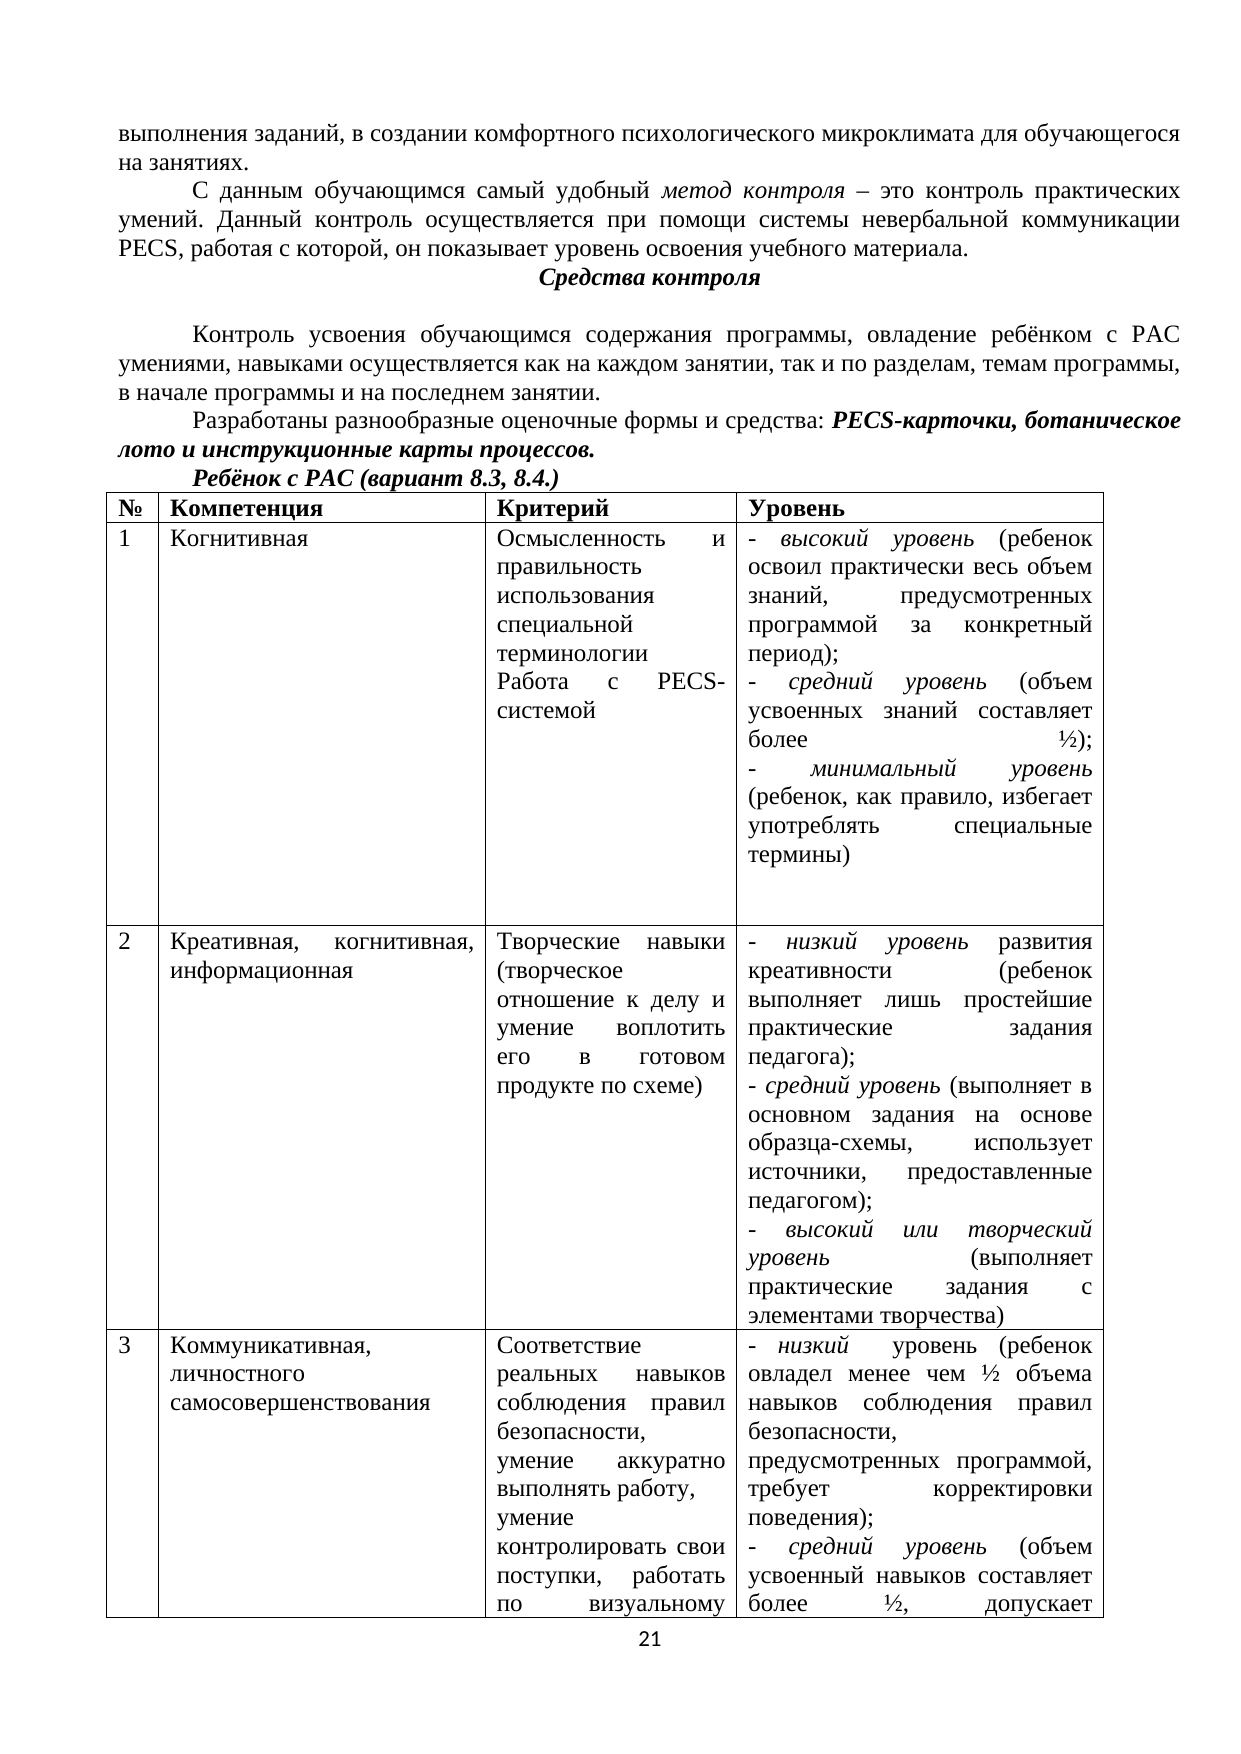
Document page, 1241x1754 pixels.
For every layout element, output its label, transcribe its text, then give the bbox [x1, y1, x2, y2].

table_header Уровень [737, 493, 1103, 522]
table_cell - низкий уровень развития креативности (ребенок выполняет лишь простейшие практические задания педагога); - средний уровень (выполняет в основном задания на основе образца-схемы, использует источники, предоставленные педагогом); - высокий или творческий уровень (выполняет практические задания с элементами творчества) [737, 926, 1103, 1329]
text Ребёнок с РАС (вариант 8.3, 8.4.) [118, 463, 1181, 492]
table_cell Когнитивная [159, 523, 485, 925]
text Средства контроля [118, 262, 1181, 291]
table_cell Осмысленность и правильность использования специальной терминологии Работа с PECS-системой [486, 523, 736, 925]
text Разработаны разнообразные оценочные формы и средства: PECS-карточки, ботаническое лото и инструкционные карты процессов. [118, 406, 1181, 463]
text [118, 118, 1181, 176]
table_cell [486, 1330, 736, 1617]
table_header № [107, 493, 158, 522]
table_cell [737, 1330, 1103, 1617]
text С данным обучающимся самый удобный метод контроля – это контроль практических умений. Данный контроль осуществляется при помощи системы невербальной коммуникации PECS, работая с которой, он показывает уровень освоения учебного материала. [118, 176, 1181, 262]
table_cell Креативная, когнитивная, информационная [159, 926, 485, 1329]
table_cell - высокий уровень (ребенок освоил практически весь объем знаний, предусмотренных программой за конкретный период); - средний уровень (объем усвоенных знаний составляет более ½); - минимальный уровень (ребенок, как правило, избегает употреблять специальные термины) [737, 523, 1103, 925]
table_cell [159, 1330, 485, 1617]
table_header Компетенция [159, 493, 485, 522]
table_header Критерий [486, 493, 736, 522]
table_cell 3 [107, 1330, 158, 1617]
table_cell Творческие навыки (творческое отношение к делу и умение воплотить его в готовом продукте по схеме) [486, 926, 736, 1329]
text Контроль усвоения обучающимся содержания программы, овладение ребёнком с РАС умениями, навыками осуществляется как на каждом занятии, так и по разделам, темам программы, в начале программы и на последнем занятии. [118, 319, 1181, 406]
table_cell 2 [107, 926, 158, 1329]
table_cell 1 [107, 523, 158, 925]
